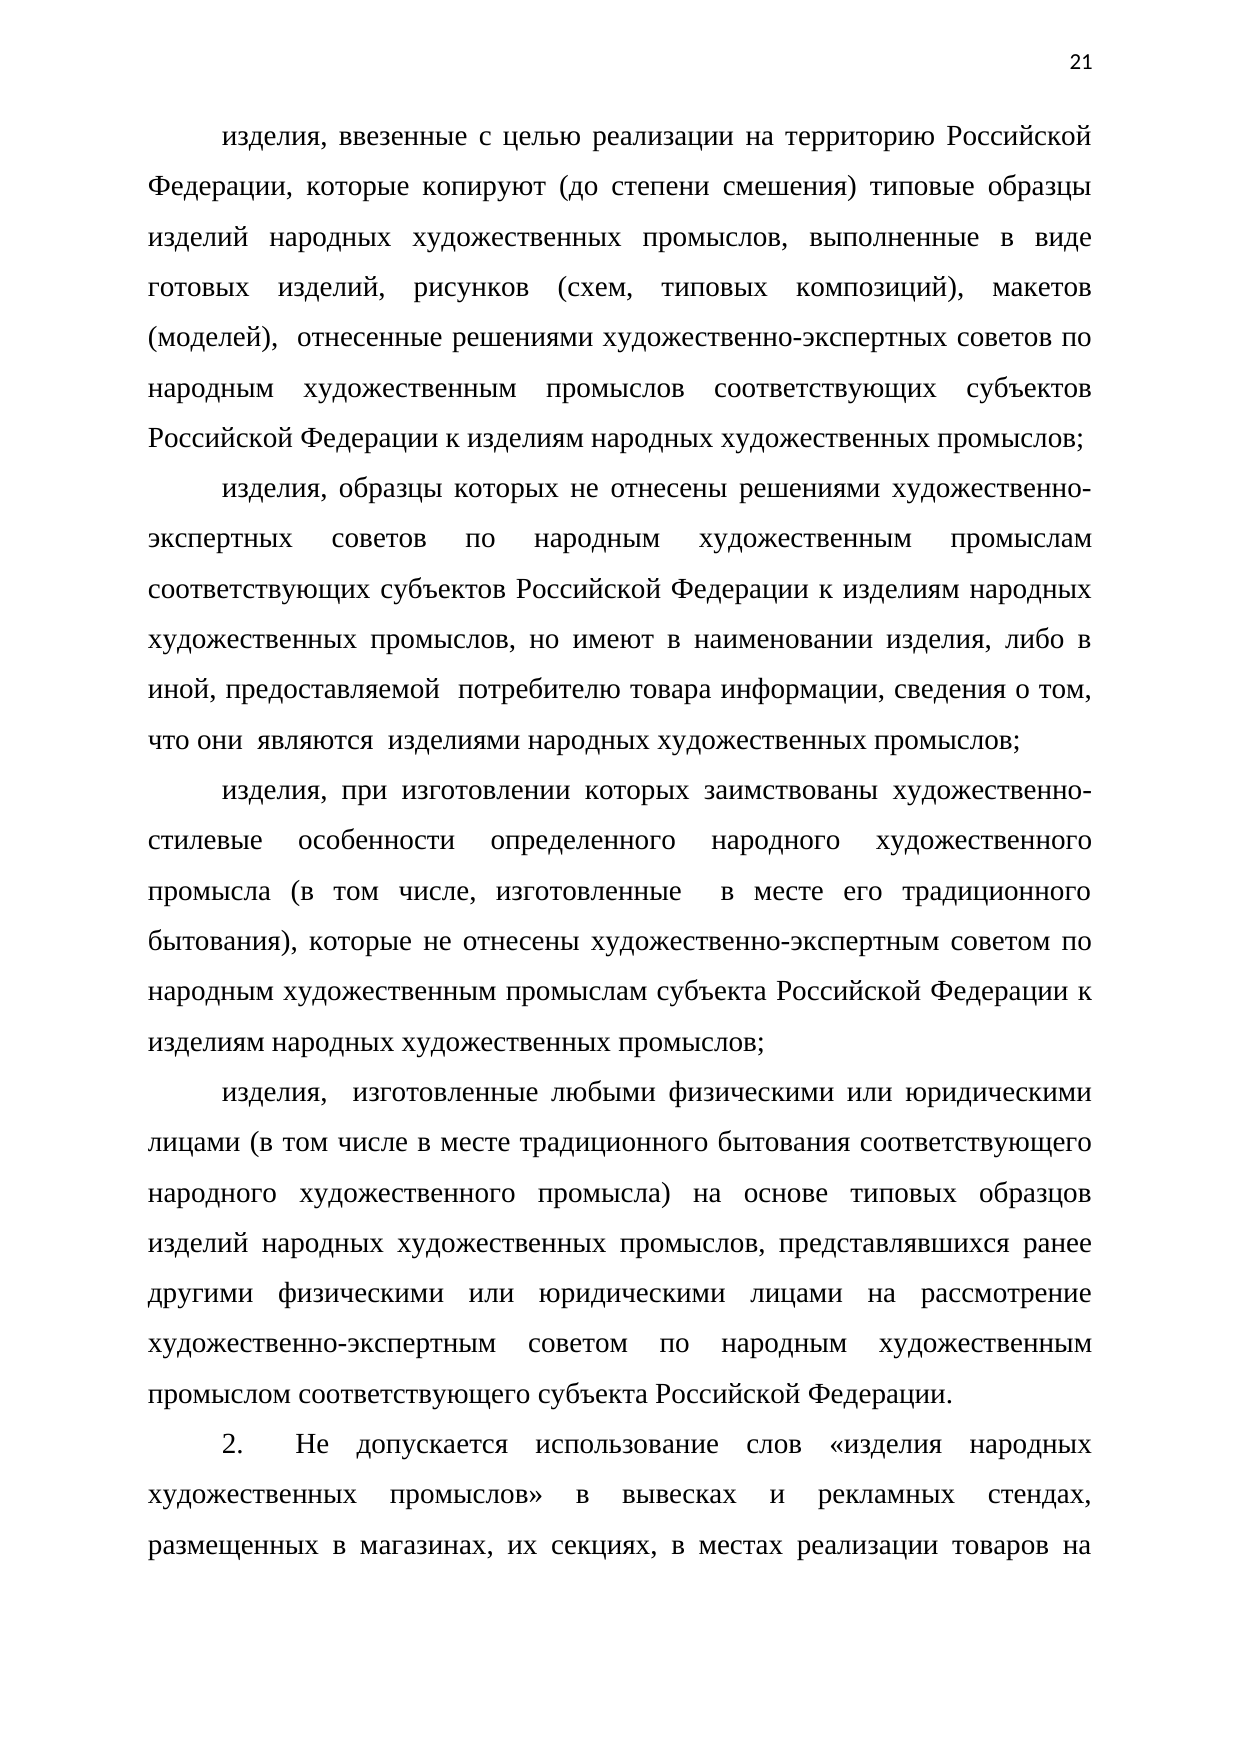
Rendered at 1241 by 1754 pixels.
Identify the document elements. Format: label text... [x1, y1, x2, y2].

text изделия, изготовленные любыми физическими или юридическими лицами (в том числе в месте традиционного бытования соответствующего народного художественного промысла) на основе типовых образцов изделий народных художественных промыслов, представлявшихся ранее другими физическими или юридическими лицами на рассмотрение художественно-экспертным советом по народным художественным промыслом соответствующего субъекта Российской Федерации. [148, 1074, 1092, 1409]
text изделия, ввезенные с целью реализации на территорию Российской Федерации, которые копируют (до степени смешения) типовые образцы изделий народных художественных промыслов, выполненные в виде готовых изделий, рисунков (схем, типовых композиций), макетов (моделей), отнесенные решениями художественно-экспертных советов по народным художественным промыслов соответствующих субъектов Российской Федерации к изделиям народных художественных промыслов; [148, 118, 1092, 453]
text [148, 1426, 1092, 1560]
text изделия, образцы которых не отнесены решениями художественно-экспертных советов по народным художественным промыслам соответствующих субъектов Российской Федерации к изделиям народных художественных промыслов, но имеют в наименовании изделия, либо в иной, предоставляемой потребителю товара информации, сведения о том, что они являются изделиями народных художественных промыслов; [148, 470, 1092, 755]
text изделия, при изготовлении которых заимствованы художественно-стилевые особенности определенного народного художественного промысла (в том числе, изготовленные в месте его традиционного бытования), которые не отнесены художественно-экспертным советом по народным художественным промыслам субъекта Российской Федерации к изделиям народных художественных промыслов; [148, 772, 1092, 1057]
